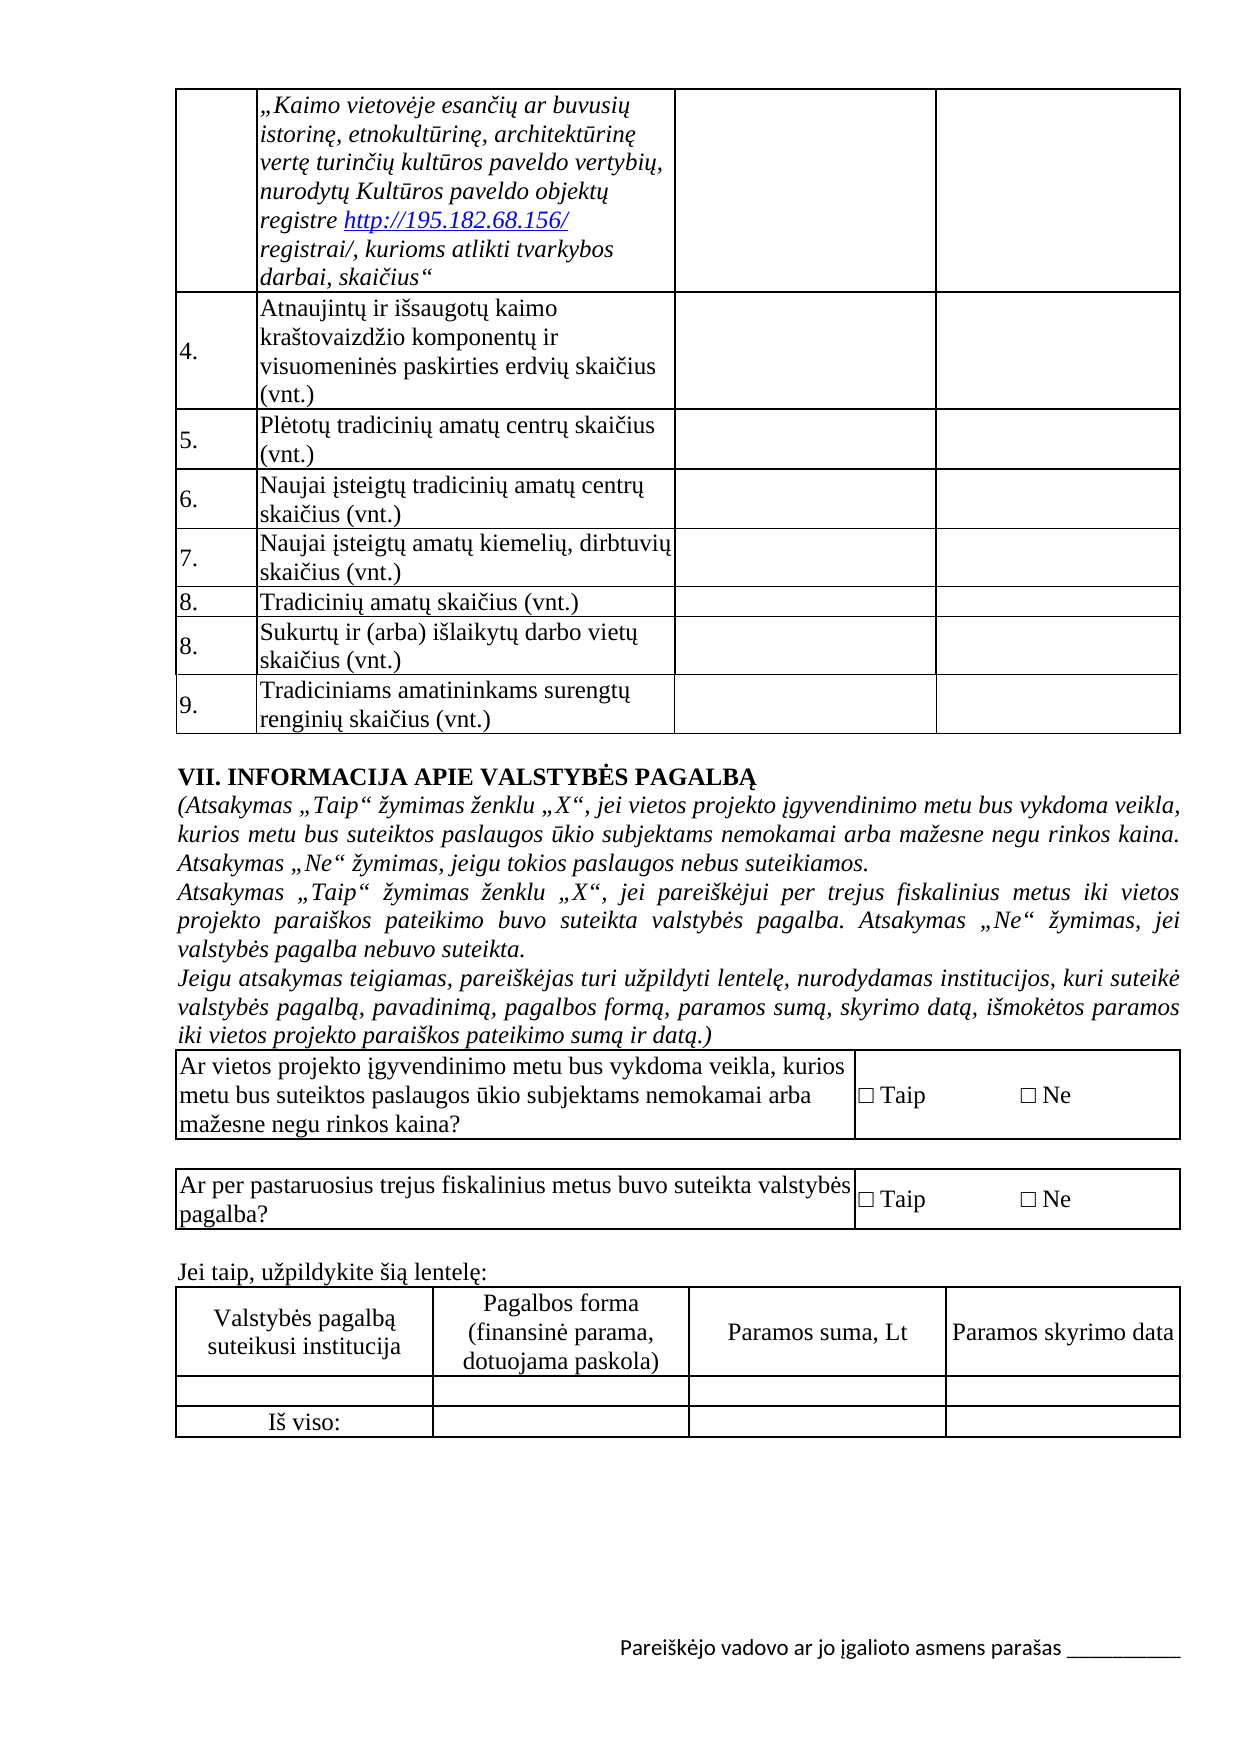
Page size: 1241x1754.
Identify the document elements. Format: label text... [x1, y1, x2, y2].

table_header Valstybės pagalbą suteikusi institucija [177, 1288, 432, 1374]
table_cell Naujai įsteigtų amatų kiemelių, dirbtuvių skaičius (vnt.) [258, 529, 674, 586]
table_cell 3. [177, 90, 256, 291]
table_cell [937, 674, 1179, 733]
table_cell [937, 90, 1179, 291]
table_cell [676, 617, 935, 674]
table_cell [434, 1407, 688, 1436]
table_cell [937, 617, 1179, 674]
table_cell Iš viso: [177, 1407, 432, 1436]
table_header Ar vietos projekto įgyvendinimo metu bus vykdoma veikla, kurios metu bus suteiktos paslaugos ūkio subjektams nemokamai arba mažesne negu rinkos kaina? [177, 1051, 854, 1138]
text Atsakymas „Taip“ žymimas ženklu „X“, jei pareiškėjui per trejus fiskalinius metus iki vietos projekto paraiškos pateikimo buvo suteikta valstybės pagalba. Atsakymas „Ne“ žymimas, jei valstybės pagalba nebuvo suteikta. [177, 877, 1181, 963]
table_cell 9. [177, 675, 256, 733]
text (Atsakymas „Taip“ žymimas ženklu „X“, jei vietos projekto įgyvendinimo metu bus vykdoma veikla, kurios metu bus suteiktos paslaugos ūkio subjektams nemokamai arba mažesne negu rinkos kaina. Atsakymas „Ne“ žymimas, jeigu tokios paslaugos nebus suteikiamos. [177, 791, 1181, 877]
table_header □ Ne [1018, 1051, 1179, 1138]
table_cell [177, 1377, 432, 1405]
table_cell [675, 675, 936, 733]
table_header □ Taip [856, 1170, 1018, 1227]
table_cell [947, 1407, 1179, 1436]
table_cell [434, 1377, 688, 1405]
table_cell [937, 529, 1179, 586]
table_cell Sukurtų ir (arba) išlaikytų darbo vietų skaičius (vnt.) [258, 617, 674, 674]
text Jei taip, užpildykite šią lentelę: [177, 1257, 1181, 1286]
table_cell 4. [177, 293, 256, 408]
table_cell 6. [177, 470, 256, 527]
table_cell [937, 410, 1179, 468]
table_cell Plėtotų tradicinių amatų centrų skaičius (vnt.) [258, 410, 674, 468]
table_cell [937, 293, 1179, 408]
table_cell [676, 587, 935, 616]
table_header Paramos suma, Lt [690, 1288, 945, 1374]
table_cell Naujai įsteigtų tradicinių amatų centrų skaičius (vnt.) [258, 470, 674, 527]
table_cell [937, 587, 1179, 616]
table_cell Tradicinių amatų skaičius (vnt.) [258, 587, 674, 616]
table_cell 5. [177, 410, 256, 468]
table_cell Tradiciniams amatininkams surengtų renginių skaičius (vnt.) [257, 675, 674, 733]
table_cell [676, 529, 935, 586]
table_cell [676, 90, 935, 291]
table_cell [690, 1407, 945, 1436]
table_cell [947, 1377, 1179, 1405]
table_cell [937, 470, 1179, 527]
table_cell [676, 470, 935, 527]
table_cell Atnaujintų ir išsaugotų kaimo kraštovaizdžio komponentų ir visuomeninės paskirties erdvių skaičius (vnt.) [258, 293, 674, 408]
table_cell [676, 410, 935, 468]
text Jeigu atsakymas teigiamas, pareiškėjas turi užpildyti lentelę, nurodydamas institucijos, kuri suteikė valstybės pagalbą, pavadinimą, pagalbos formą, paramos sumą, skyrimo datą, išmokėtos paramos iki vietos projekto paraiškos pateikimo sumą ir datą.) [177, 963, 1181, 1049]
text VII. INFORMACIJA APIE VALSTYBĖS PAGALBĄ [177, 762, 1181, 791]
table_header □ Ne [1018, 1170, 1179, 1227]
table_cell [690, 1377, 945, 1405]
table_cell 7. [177, 529, 256, 586]
table_header Pagalbos forma (finansinė parama, dotuojama paskola) [434, 1288, 688, 1374]
table_header Paramos skyrimo data [947, 1288, 1179, 1374]
table_header Ar per pastaruosius trejus fiskalinius metus buvo suteikta valstybės pagalba? [177, 1170, 854, 1227]
table_cell 8. [177, 587, 256, 616]
table_cell 8. [177, 617, 256, 674]
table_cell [258, 90, 674, 291]
table_header □ Taip [856, 1051, 1018, 1138]
table_cell [676, 293, 935, 408]
